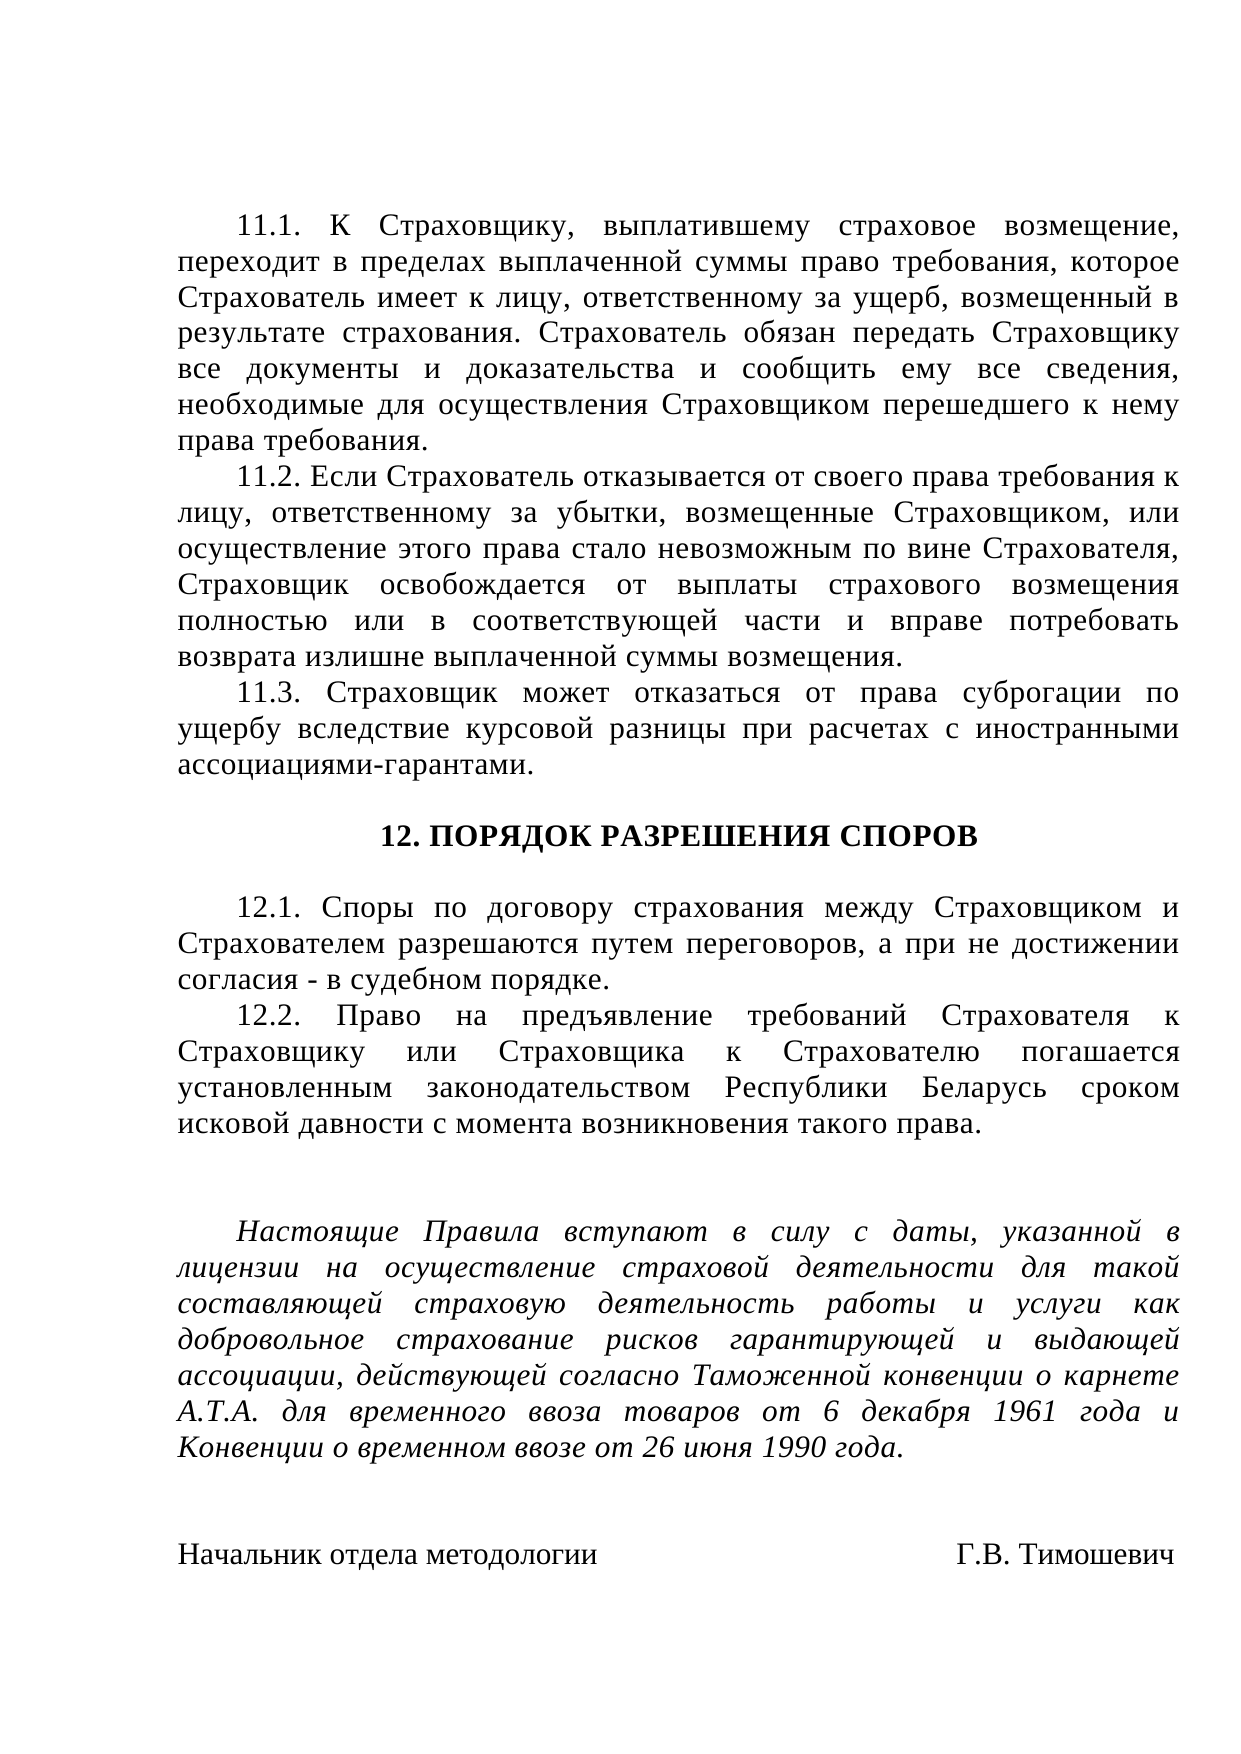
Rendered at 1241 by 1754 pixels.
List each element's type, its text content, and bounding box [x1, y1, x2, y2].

text 12.1. Споры по договору страхования между Страховщиком и Страхователем разрешаются путем переговоров, а при не достижении согласия - в судебном порядке. [177, 889, 1181, 997]
text Настоящие Правила вступают в силу с даты, указанной в лицензии на осуществление страховой деятельности для такой составляющей страховую деятельность работы и услуги как добровольное страхование рисков гарантирующей и выдающей ассоциации, действующей согласно Таможенной конвенции о карнете А.Т.А. для временного ввоза товаров от 6 декабря 1961 года и Конвенции о временном ввозе от 26 июня 1990 года. [177, 1212, 1181, 1464]
text Начальник отдела методологии Г.В. Тимошевич [177, 1536, 1181, 1572]
text 11.1. К Страховщику, выплатившему страховое возмещение, переходит в пределах выплаченной суммы право требования, которое Страхователь имеет к лицу, ответственному за ущерб, возмещенный в результате страхования. Страхователь обязан передать Страховщику все документы и доказательства и сообщить ему все сведения, необходимые для осуществления Страховщиком перешедшего к нему права требования. [177, 206, 1181, 457]
text 12.2. Право на предъявление требований Страхователя к Страховщику или Страховщика к Страхователю погашается установленным законодательством Республики Беларусь сроком исковой давности с момента возникновения такого права. [177, 997, 1181, 1140]
text 11.3. Страховщик может отказаться от права суброгации по ущербу вследствие курсовой разницы при расчетах с иностранными ассоциациями-гарантами. [177, 673, 1181, 781]
text 11.2. Если Страхователь отказывается от своего права требования к лицу, ответственному за убытки, возмещенные Страховщиком, или осуществление этого права стало невозможным по вине Страхователя, Страховщик освобождается от выплаты страхового возмещения полностью или в соответствующей части и вправе потребовать возврата излишне выплаченной суммы возмещения. [177, 457, 1181, 673]
subtitle 12. ПОРЯДОК РАЗРЕШЕНИЯ СПОРОВ [177, 817, 1181, 853]
